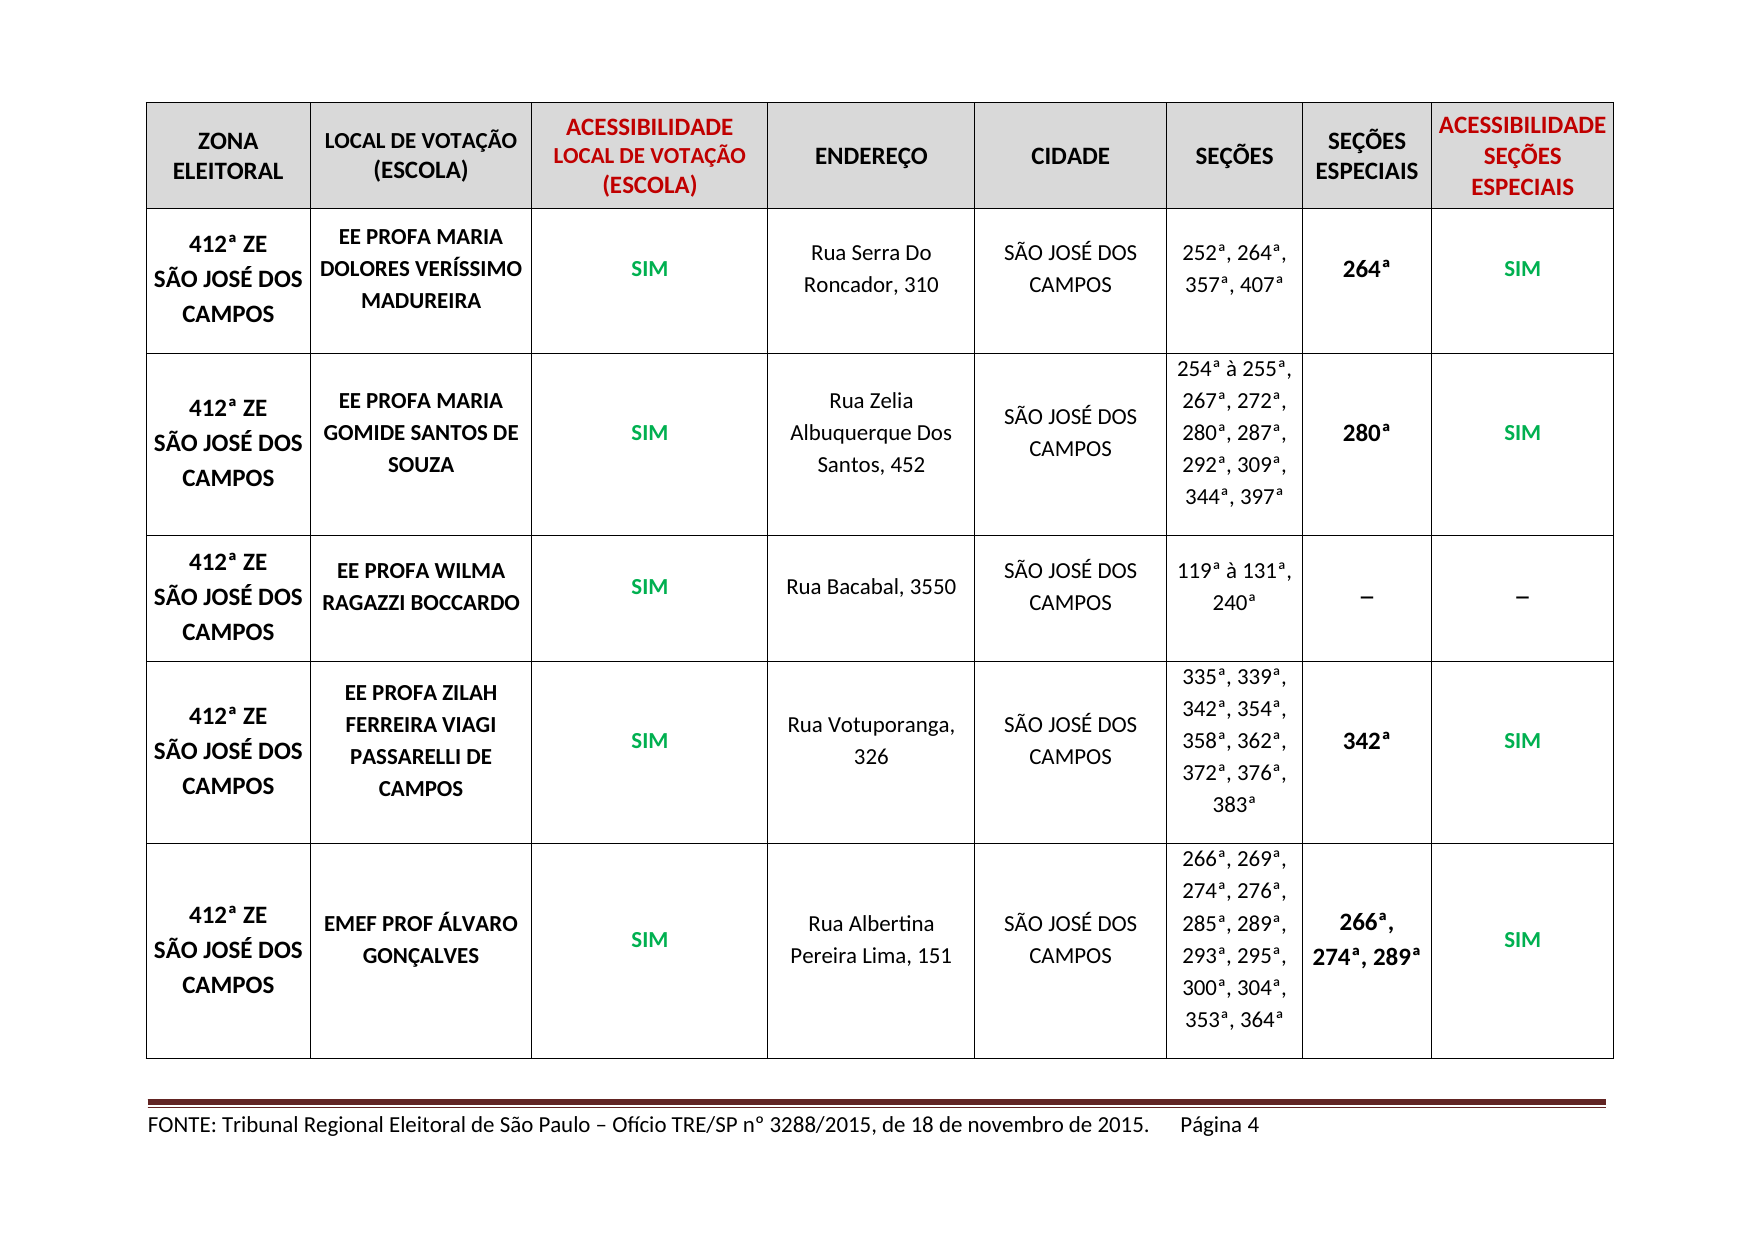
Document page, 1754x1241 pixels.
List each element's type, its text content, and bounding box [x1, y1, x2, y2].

table_header CIDADE [975, 103, 1166, 208]
table_cell EE PROFA ZILAH FERREIRA VIAGI PASSARELLI DE CAMPOS [311, 662, 531, 843]
table_cell SIM [1432, 844, 1613, 1058]
table_cell 342ª [1303, 662, 1431, 843]
table_cell 266ª, 269ª, 274ª, 276ª, 285ª, 289ª, 293ª, 295ª, 300ª, 304ª, 353ª, 364ª [1167, 844, 1302, 1058]
table_cell SIM [1432, 662, 1613, 843]
table_cell Rua Votuporanga, 326 [768, 662, 974, 843]
table_cell SÃO JOSÉ DOS CAMPOS [975, 662, 1166, 843]
table_header ENDEREÇO [768, 103, 974, 208]
table_cell EE PROFA MARIA DOLORES VERÍSSIMO MADUREIRA [311, 209, 531, 353]
table_cell 412ª ZE SÃO JOSÉ DOS CAMPOS [147, 844, 310, 1058]
table_cell SÃO JOSÉ DOS CAMPOS [975, 536, 1166, 661]
table_cell SIM [1432, 354, 1613, 535]
table_cell 266ª, 274ª, 289ª [1303, 844, 1431, 1058]
table_cell SIM [532, 536, 767, 661]
table_cell SÃO JOSÉ DOS CAMPOS [975, 209, 1166, 353]
table_cell SIM [532, 354, 767, 535]
table_cell 412ª ZE SÃO JOSÉ DOS CAMPOS [147, 209, 310, 353]
table_cell Rua Albertina Pereira Lima, 151 [768, 844, 974, 1058]
table_cell SIM [532, 662, 767, 843]
table_cell 252ª, 264ª, 357ª, 407ª [1167, 209, 1302, 353]
table_cell Rua Bacabal, 3550 [768, 536, 974, 661]
table_cell 412ª ZE SÃO JOSÉ DOS CAMPOS [147, 536, 310, 661]
table_header LOCAL DE VOTAÇÃO (ESCOLA) [311, 103, 531, 208]
table_header ZONA ELEITORAL [147, 103, 310, 208]
table_cell Rua Zelia Albuquerque Dos Santos, 452 [768, 354, 974, 535]
table_header ACESSIBILIDADE LOCAL DE VOTAÇÃO (ESCOLA) [532, 103, 767, 208]
table_cell SIM [532, 844, 767, 1058]
table_cell _ [1432, 536, 1613, 661]
table_header SEÇÕES ESPECIAIS [1303, 103, 1431, 208]
table_header SEÇÕES [1167, 103, 1302, 208]
table_cell EE PROFA MARIA GOMIDE SANTOS DE SOUZA [311, 354, 531, 535]
table_cell Rua Serra Do Roncador, 310 [768, 209, 974, 353]
table_cell 254ª à 255ª, 267ª, 272ª, 280ª, 287ª, 292ª, 309ª, 344ª, 397ª [1167, 354, 1302, 535]
table_cell 412ª ZE SÃO JOSÉ DOS CAMPOS [147, 662, 310, 843]
table_cell 335ª, 339ª, 342ª, 354ª, 358ª, 362ª, 372ª, 376ª, 383ª [1167, 662, 1302, 843]
table_cell EE PROFA WILMA RAGAZZI BOCCARDO [311, 536, 531, 661]
table_cell SIM [1432, 209, 1613, 353]
table_cell SÃO JOSÉ DOS CAMPOS [975, 354, 1166, 535]
table_cell EMEF PROF ÁLVARO GONÇALVES [311, 844, 531, 1058]
table_header ACESSIBILIDADE SEÇÕES ESPECIAIS [1432, 103, 1613, 208]
table_cell 119ª à 131ª, 240ª [1167, 536, 1302, 661]
table_cell _ [1303, 536, 1431, 661]
table_cell 280ª [1303, 354, 1431, 535]
table_cell SÃO JOSÉ DOS CAMPOS [975, 844, 1166, 1058]
table_cell SIM [532, 209, 767, 353]
table_cell 264ª [1303, 209, 1431, 353]
table_cell 412ª ZE SÃO JOSÉ DOS CAMPOS [147, 354, 310, 535]
